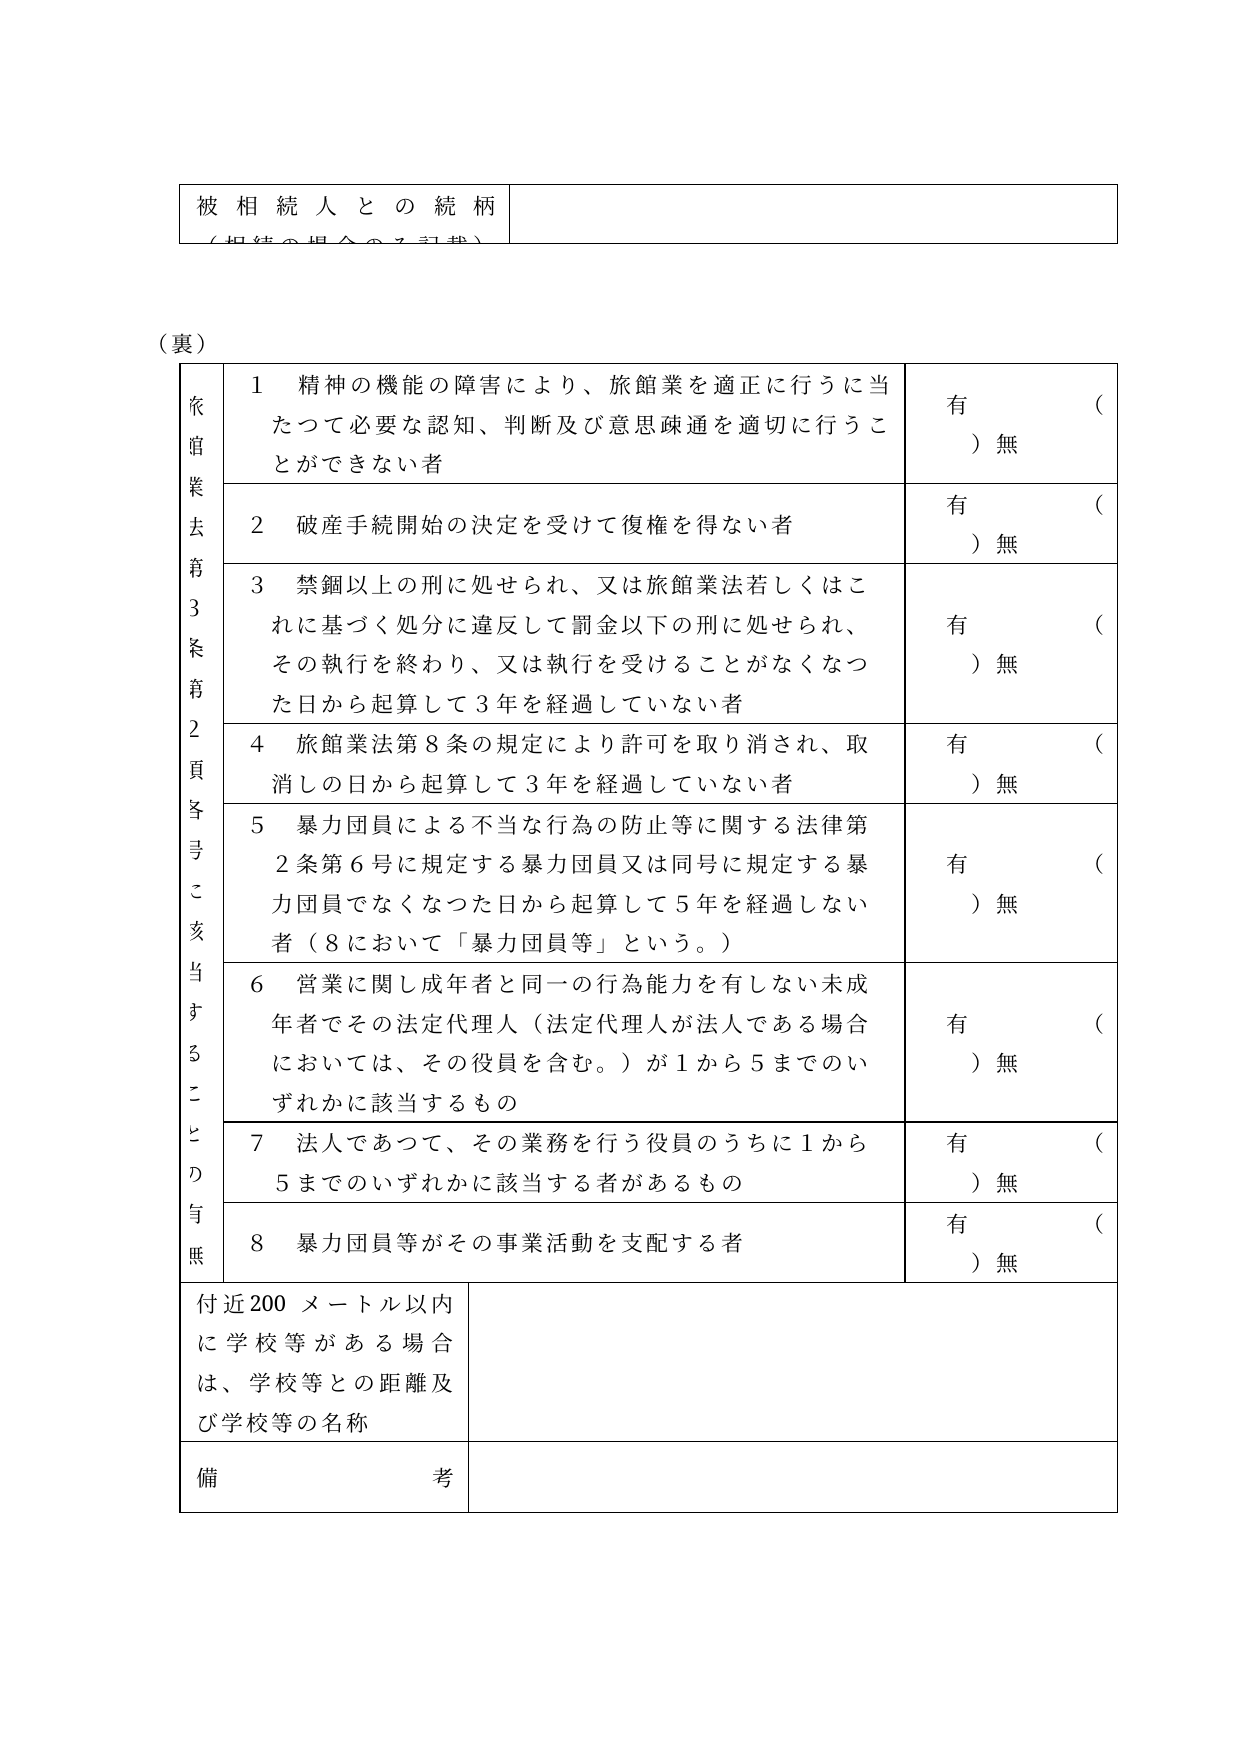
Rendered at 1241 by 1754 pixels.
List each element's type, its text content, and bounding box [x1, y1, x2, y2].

table_cell 有（ ）無 [906, 1123, 1117, 1202]
table_cell ８ 暴力団員等がその事業活動を支配する者 [224, 1203, 904, 1282]
table_cell 有（ ）無 [906, 1203, 1117, 1282]
table_cell 有（ ）無 [906, 484, 1117, 563]
table_cell [510, 185, 1117, 243]
table_cell ５ 暴力団員による不当な行為の防止等に関する法律第２条第６号に規定する暴力団員又は同号に規定する暴力団員でなくなつた日から起算して５年を経過しない者（８において「暴力団員等」という。） [224, 804, 904, 962]
table_cell [469, 1442, 1117, 1512]
table_cell ２ 破産手続開始の決定を受けて復権を得ない者 [224, 484, 904, 563]
table_cell 被相続人との続柄 （相続の場合のみ記載） [180, 185, 509, 243]
text （裏） [147, 323, 1147, 363]
table_cell [469, 1283, 1117, 1441]
table_cell 付近200メートル以内に学校等がある場合は、学校等との距離及び学校等の名称 [181, 1283, 468, 1441]
table_cell ７ 法人であつて、その業務を行う役員のうちに１から５までのいずれかに該当する者があるもの [224, 1123, 904, 1202]
table_header 有（ ）無 [906, 364, 1117, 483]
table_cell 有（ ）無 [906, 724, 1117, 803]
table_header 旅館業法第３条第２項各号に該当することの有無 [181, 364, 223, 1282]
table_cell 有（ ）無 [906, 963, 1117, 1121]
table_cell 有（ ）無 [906, 804, 1117, 962]
table_cell ４ 旅館業法第８条の規定により許可を取り消され、取消しの日から起算して３年を経過していない者 [224, 724, 904, 803]
table_header １ 精神の機能の障害により、旅館業を適正に行うに当たつて必要な認知、判断及び意思疎通を適切に行うことができない者 [224, 364, 904, 483]
table_cell ６ 営業に関し成年者と同一の行為能力を有しない未成年者でその法定代理人（法定代理人が法人である場合においては、その役員を含む。）が１から５までのいずれかに該当するもの [224, 963, 904, 1121]
table_cell ３ 禁錮以上の刑に処せられ、又は旅館業法若しくはこれに基づく処分に違反して罰金以下の刑に処せられ、その執行を終わり、又は執行を受けることがなくなつた日から起算して３年を経過していない者 [224, 564, 904, 722]
table_cell 備考 [181, 1442, 468, 1512]
table_cell 有（ ）無 [906, 564, 1117, 722]
